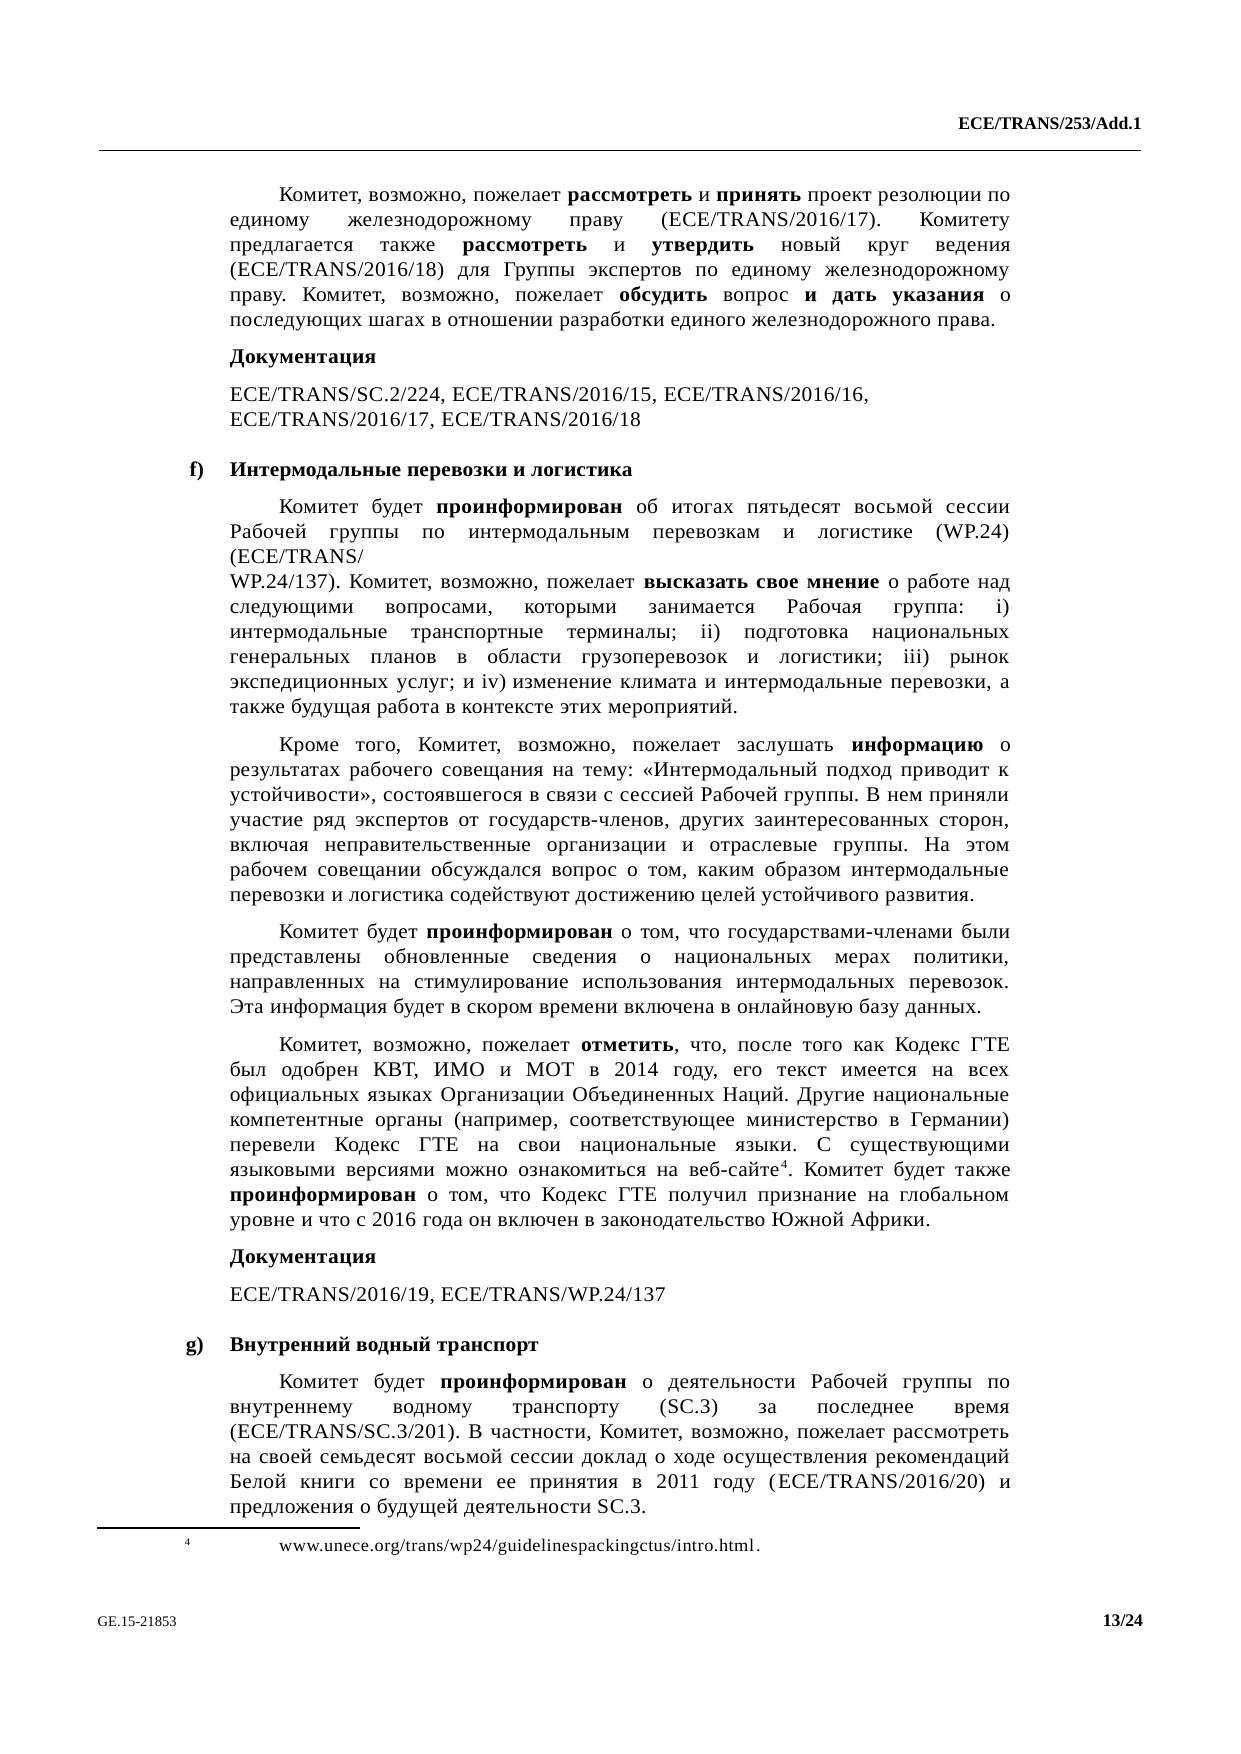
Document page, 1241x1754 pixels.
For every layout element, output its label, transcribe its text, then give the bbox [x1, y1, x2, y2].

text Комитет будет проинформирован об итогах пятьдесят восьмой сессии Рабочей группы по интермодальным перевозкам и логистике (WP.24) (ECE/TRANS/ WP.24/137). Комитет, возможно, пожелает высказать свое мнение о работе над следующими вопросами, которыми занимается Рабочая группа: i) интермодальные транспортные терминалы; ii) подготовка национальных генеральных планов в области грузоперевозок и логистики; iii) рынок экспедиционных услуг; и iv) изменение климата и интермодальные перевозки, а также будущая работа в контексте этих мероприятий. [229, 494, 1011, 719]
text Комитет, возможно, пожелает отметить, что, после того как Кодекс ГТЕ был одобрен КВТ, ИМО и МОТ в 2014 году, его текст имеется на всех официальных языках Организации Объединенных Наций. Другие национальные компетентные органы (например, соответствующее министерство в Германии) перевели Кодекс ГТЕ на свои национальные языки. С существующими языковыми версиями можно ознакомиться на веб-сайте. Комитет будет также проинформирован о том, что Кодекс ГТЕ получил признание на глобальном уровне и что с 2016 года он включен в законодательство Южной Африки. [229, 1031, 1011, 1231]
text Комитет будет проинформирован о том, что государствами-членами были представлены обновленные сведения о национальных мерах политики, направленных на стимулирование использования интермодальных перевозок. Эта информация будет в скором времени включена в онлайновую базу данных. [229, 919, 1011, 1019]
text f) Интермодальные перевозки и логистика [97, 456, 1011, 481]
text Документация [229, 1244, 1011, 1269]
text Комитет будет проинформирован о деятельности Рабочей группы по внутреннему водному транспорту (SC.3) за последнее время (ECE/TRANS/SC.3/201). В частности, Комитет, возможно, пожелает рассмотреть на своей семьдесят восьмой сессии доклад о ходе осуществления рекомендаций Белой книги со времени ее принятия в 2011 году (ECE/TRANS/2016/20) и предложения о будущей деятельности SC.3. [229, 1369, 1011, 1519]
text ECE/TRANS/SC.2/224, ECE/TRANS/2016/15, ECE/TRANS/2016/16, ECE/TRANS/2016/17, ECE/TRANS/2016/18 [229, 381, 1011, 431]
text Кроме того, Комитет, возможно, пожелает заслушать информацию о результатах рабочего совещания на тему: «Интермодальный подход приводит к устойчивости», состоявшегося в связи с сессией Рабочей группы. В нем приняли участие ряд экспертов от государств-членов, других заинтересованных сторон, включая неправительственные организации и отраслевые группы. На этом рабочем совещании обсуждался вопрос о том, каким образом интермодальные перевозки и логистика содействуют достижению целей устойчивого развития. [229, 731, 1011, 906]
text Комитет, возможно, пожелает рассмотреть и принять проект резолюции по единому железнодорожному праву (ECE/TRANS/2016/17). Комитету предлагается также рассмотреть и утвердить новый круг ведения (ECE/TRANS/2016/18) для Группы экспертов по единому железнодорожному праву. Комитет, возможно, пожелает обсудить вопрос и дать указания о последующих шагах в отношении разработки единого железнодорожного права. [229, 181, 1011, 331]
text ECE/TRANS/2016/19, ECE/TRANS/WP.24/137 [229, 1281, 1011, 1306]
text g) Внутренний водный транспорт [97, 1331, 1011, 1356]
text Документация [229, 344, 1011, 369]
